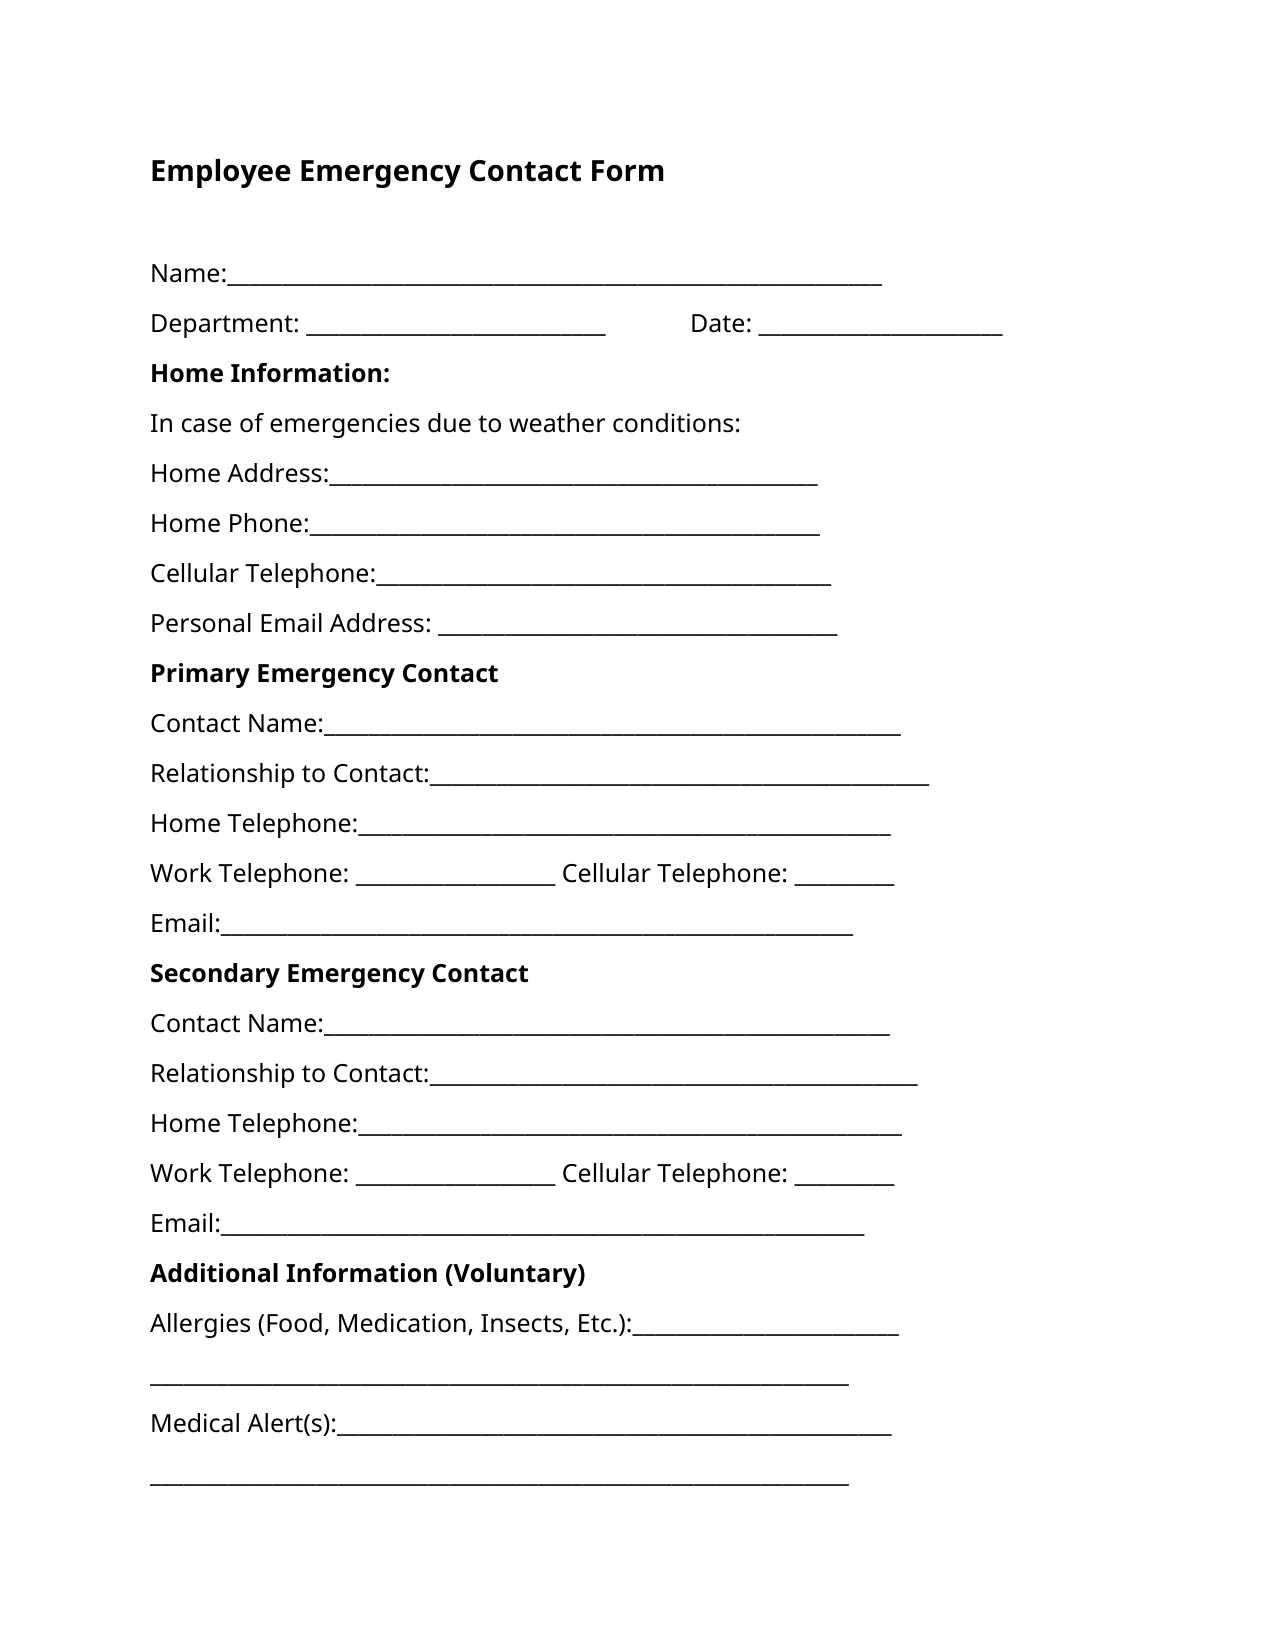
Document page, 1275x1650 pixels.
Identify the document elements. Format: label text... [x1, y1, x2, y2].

text Employee Emergency Contact Form [150, 150, 1125, 190]
text Personal Email Address: ____________________________________ [150, 605, 1125, 640]
text Home Address:____________________________________________ [150, 455, 1125, 490]
text Primary Emergency Contact [150, 655, 1125, 690]
text _______________________________________________________________ [150, 1455, 1125, 1490]
text Work Telephone: __________________ Cellular Telephone: _________ [150, 1155, 1125, 1190]
text Relationship to Contact:_____________________________________________ [150, 755, 1125, 790]
text Department: ___________________________ Date: ______________________ [150, 305, 1125, 340]
text Contact Name:____________________________________________________ [150, 705, 1125, 740]
text In case of emergencies due to weather conditions: [150, 405, 1125, 440]
text Email:_________________________________________________________ [150, 905, 1125, 940]
text Secondary Emergency Contact [150, 955, 1125, 990]
text Allergies (Food, Medication, Insects, Etc.):________________________ [150, 1305, 1125, 1340]
text Home Telephone:_________________________________________________ [150, 1105, 1125, 1140]
text Medical Alert(s):__________________________________________________ [150, 1405, 1125, 1440]
text Additional Information (Voluntary) [150, 1255, 1125, 1290]
text Home Information: [150, 355, 1125, 390]
text Home Telephone:________________________________________________ [150, 805, 1125, 840]
text Work Telephone: __________________ Cellular Telephone: _________ [150, 855, 1125, 890]
text Cellular Telephone:_________________________________________ [150, 555, 1125, 590]
text Email:__________________________________________________________ [150, 1205, 1125, 1240]
text Home Phone:______________________________________________ [150, 505, 1125, 540]
text Relationship to Contact:____________________________________________ [150, 1055, 1125, 1090]
text Name:___________________________________________________________ [150, 255, 1125, 290]
text Contact Name:___________________________________________________ [150, 1005, 1125, 1040]
text _______________________________________________________________ [150, 1355, 1125, 1390]
